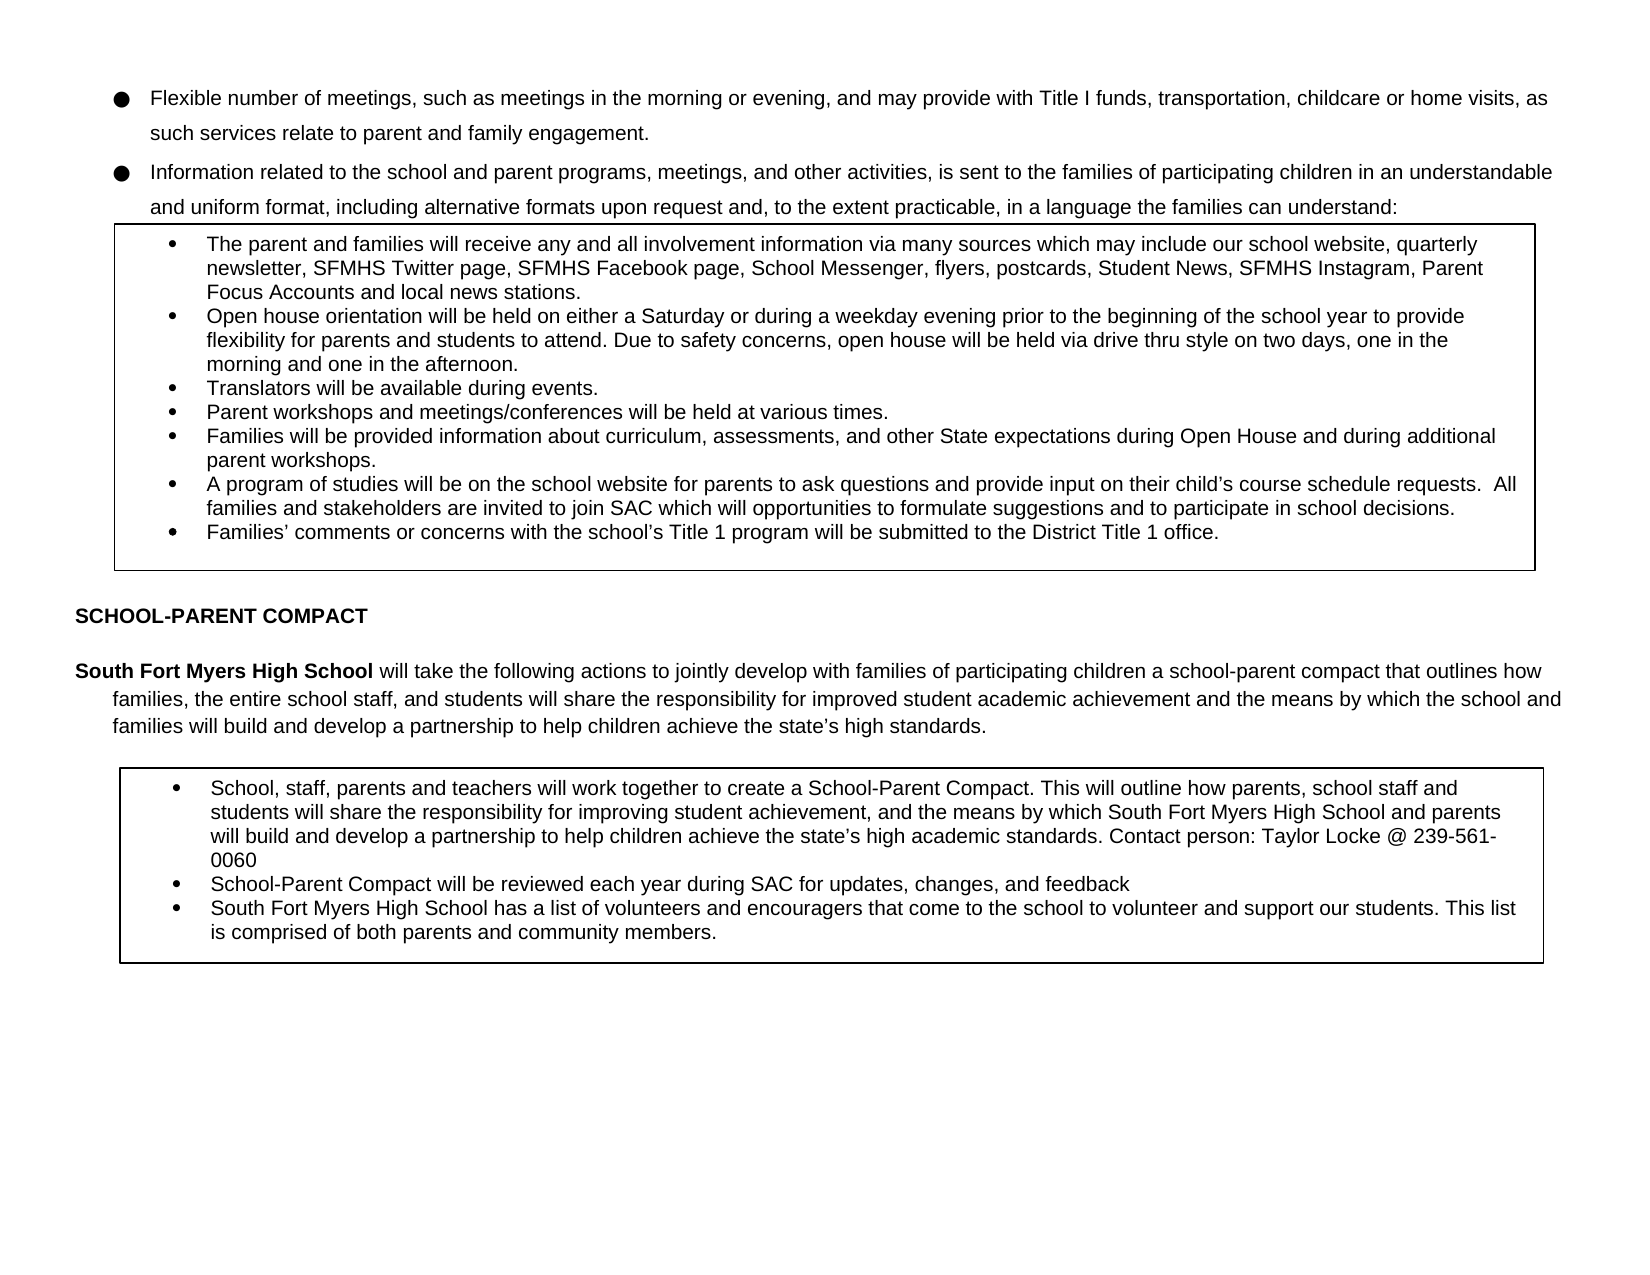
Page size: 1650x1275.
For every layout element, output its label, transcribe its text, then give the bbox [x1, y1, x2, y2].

list Information related to the school and parent programs, meetings, and other activities, is sent to the families of participating children in an understandable and uniform format, including alternative formats upon request and, to the extent practicable, in a language the families can understand: [112, 149, 1575, 219]
list Flexible number of meetings, such as meetings in the morning or evening, and may provide with Title I funds, transportation, childcare or home visits, as such services relate to parent and family engagement. [112, 75, 1575, 145]
text South Fort Myers High School will take the following actions to jointly develop with families of participating children a school-parent compact that outlines how families, the entire school staff, and students will share the responsibility for improved student academic achievement and the means by which the school and families will build and develop a partnership to help children achieve the state’s high standards. [75, 659, 1575, 738]
text SCHOOL-PARENT COMPACT [75, 604, 1575, 628]
